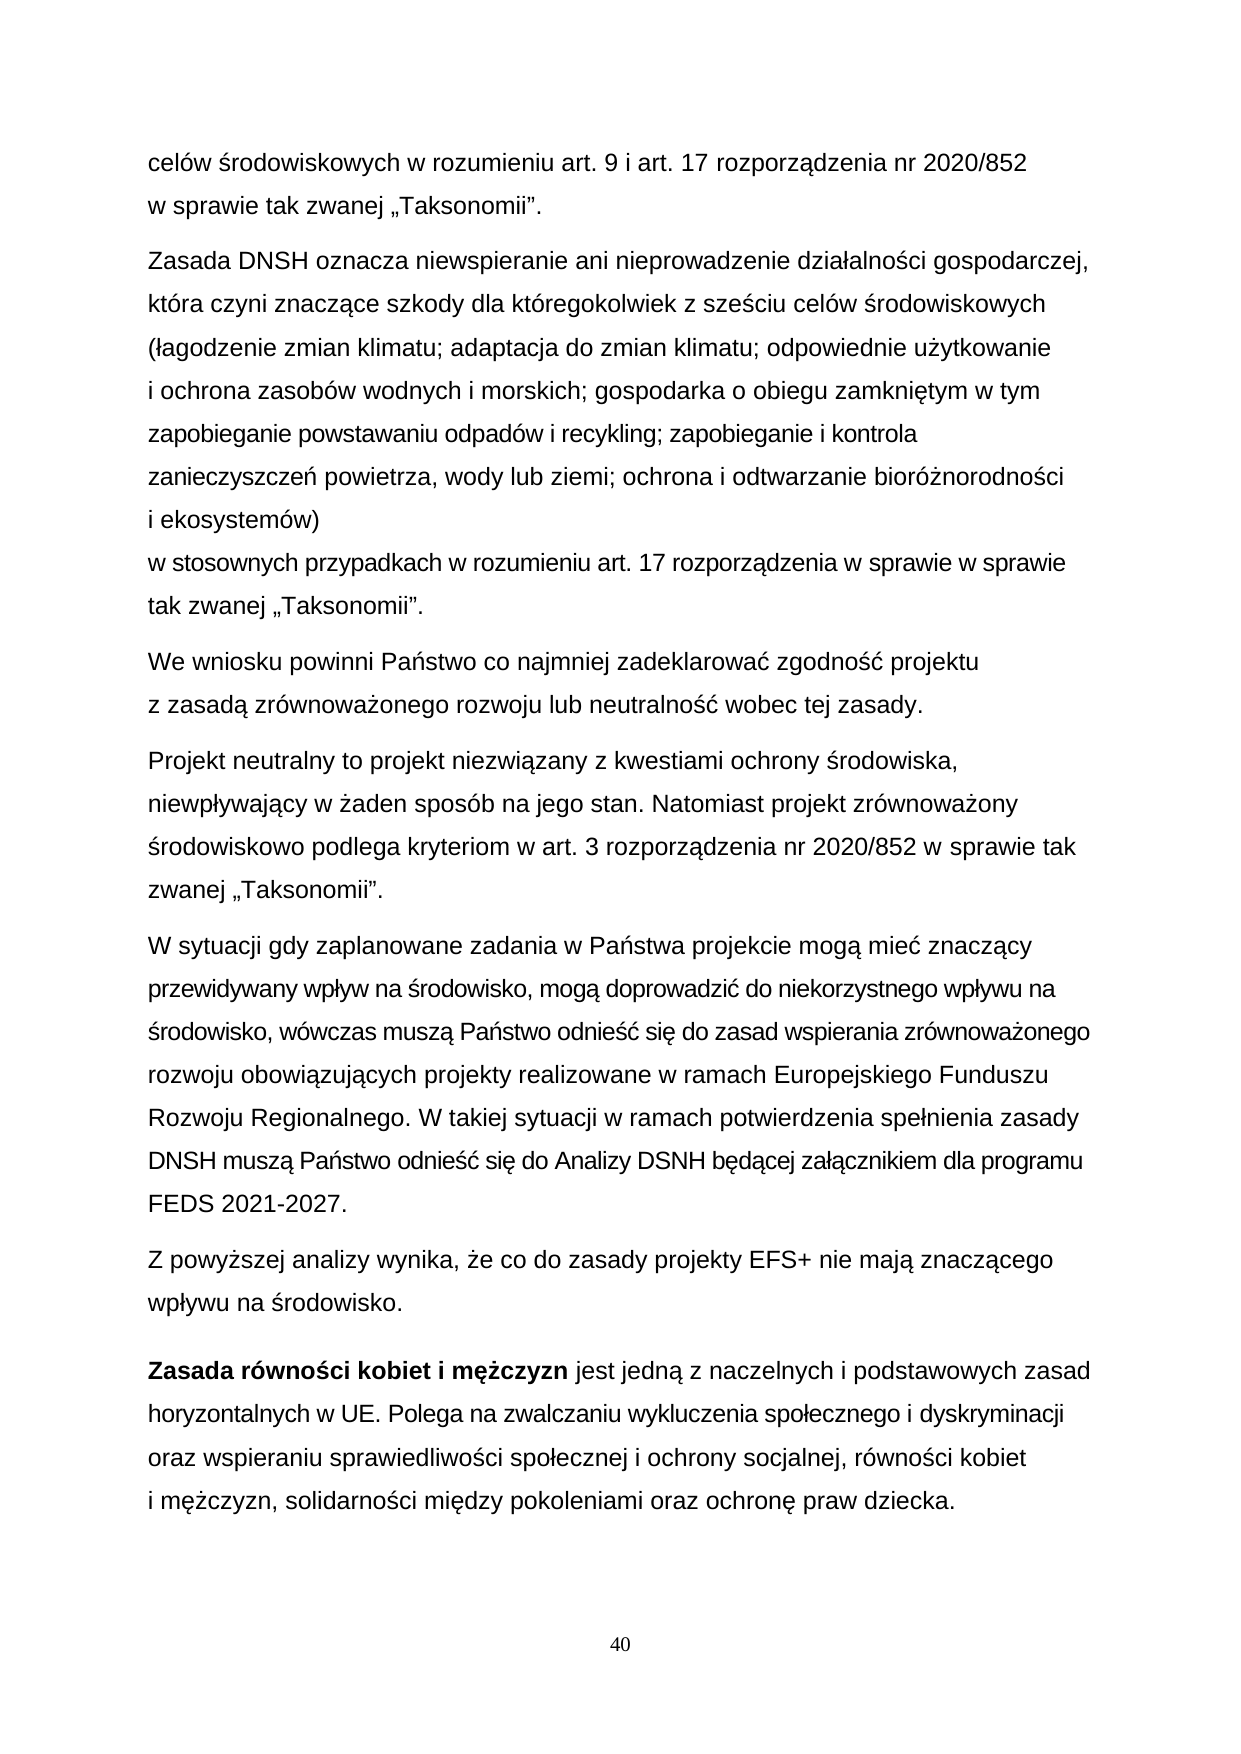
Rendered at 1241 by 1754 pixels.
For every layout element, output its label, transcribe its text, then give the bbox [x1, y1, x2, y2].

text Zasada DNSH oznacza niewspieranie ani nieprowadzenie działalności gospodarczej, która czyni znaczące szkody dla któregokolwiek z sześciu celów środowiskowych (łagodzenie zmian klimatu; adaptacja do zmian klimatu; odpowiednie użytkowanie i ochrona zasobów wodnych i morskich; gospodarka o obiegu zamkniętym w tym zapobieganie powstawaniu odpadów i recykling; zapobieganie i kontrola zanieczyszczeń powietrza, wody lub ziemi; ochrona i odtwarzanie bioróżnorodności i ekosystemów) w stosownych przypadkach w rozumieniu art. 17 rozporządzenia w sprawie w sprawie tak zwanej „Taksonomii”. [148, 246, 1093, 620]
text W sytuacji gdy zaplanowane zadania w Państwa projekcie mogą mieć znaczący przewidywany wpływ na środowisko, mogą doprowadzić do niekorzystnego wpływu na środowisko, wówczas muszą Państwo odnieść się do zasad wspierania zrównoważonego rozwoju obowiązujących projekty realizowane w ramach Europejskiego Funduszu Rozwoju Regionalnego. W takiej sytuacji w ramach potwierdzenia spełnienia zasady DNSH muszą Państwo odnieść się do Analizy DSNH będącej załącznikiem dla programu FEDS 2021-2027. [148, 931, 1093, 1218]
text Projekt neutralny to projekt niezwiązany z kwestiami ochrony środowiska, niewpływający w żaden sposób na jego stan. Natomiast projekt zrównoważony środowiskowo podlega kryteriom w art. 3 rozporządzenia nr 2020/852 w sprawie tak zwanej „Taksonomii”. [148, 746, 1093, 904]
text Z powyższej analizy wynika, że co do zasady projekty EFS+ nie mają znaczącego wpływu na środowisko. [148, 1245, 1093, 1317]
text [148, 148, 1093, 219]
text We wniosku powinni Państwo co najmniej zadeklarować zgodność projektu z zasadą zrównoważonego rozwoju lub neutralność wobec tej zasady. [148, 647, 1093, 719]
text Zasada równości kobiet i mężczyzn jest jedną z naczelnych i podstawowych zasad horyzontalnych w UE. Polega na zwalczaniu wykluczenia społecznego i dyskryminacji oraz wspieraniu sprawiedliwości społecznej i ochrony socjalnej, równości kobiet i mężczyzn, solidarności między pokoleniami oraz ochronę praw dziecka. [148, 1356, 1093, 1514]
